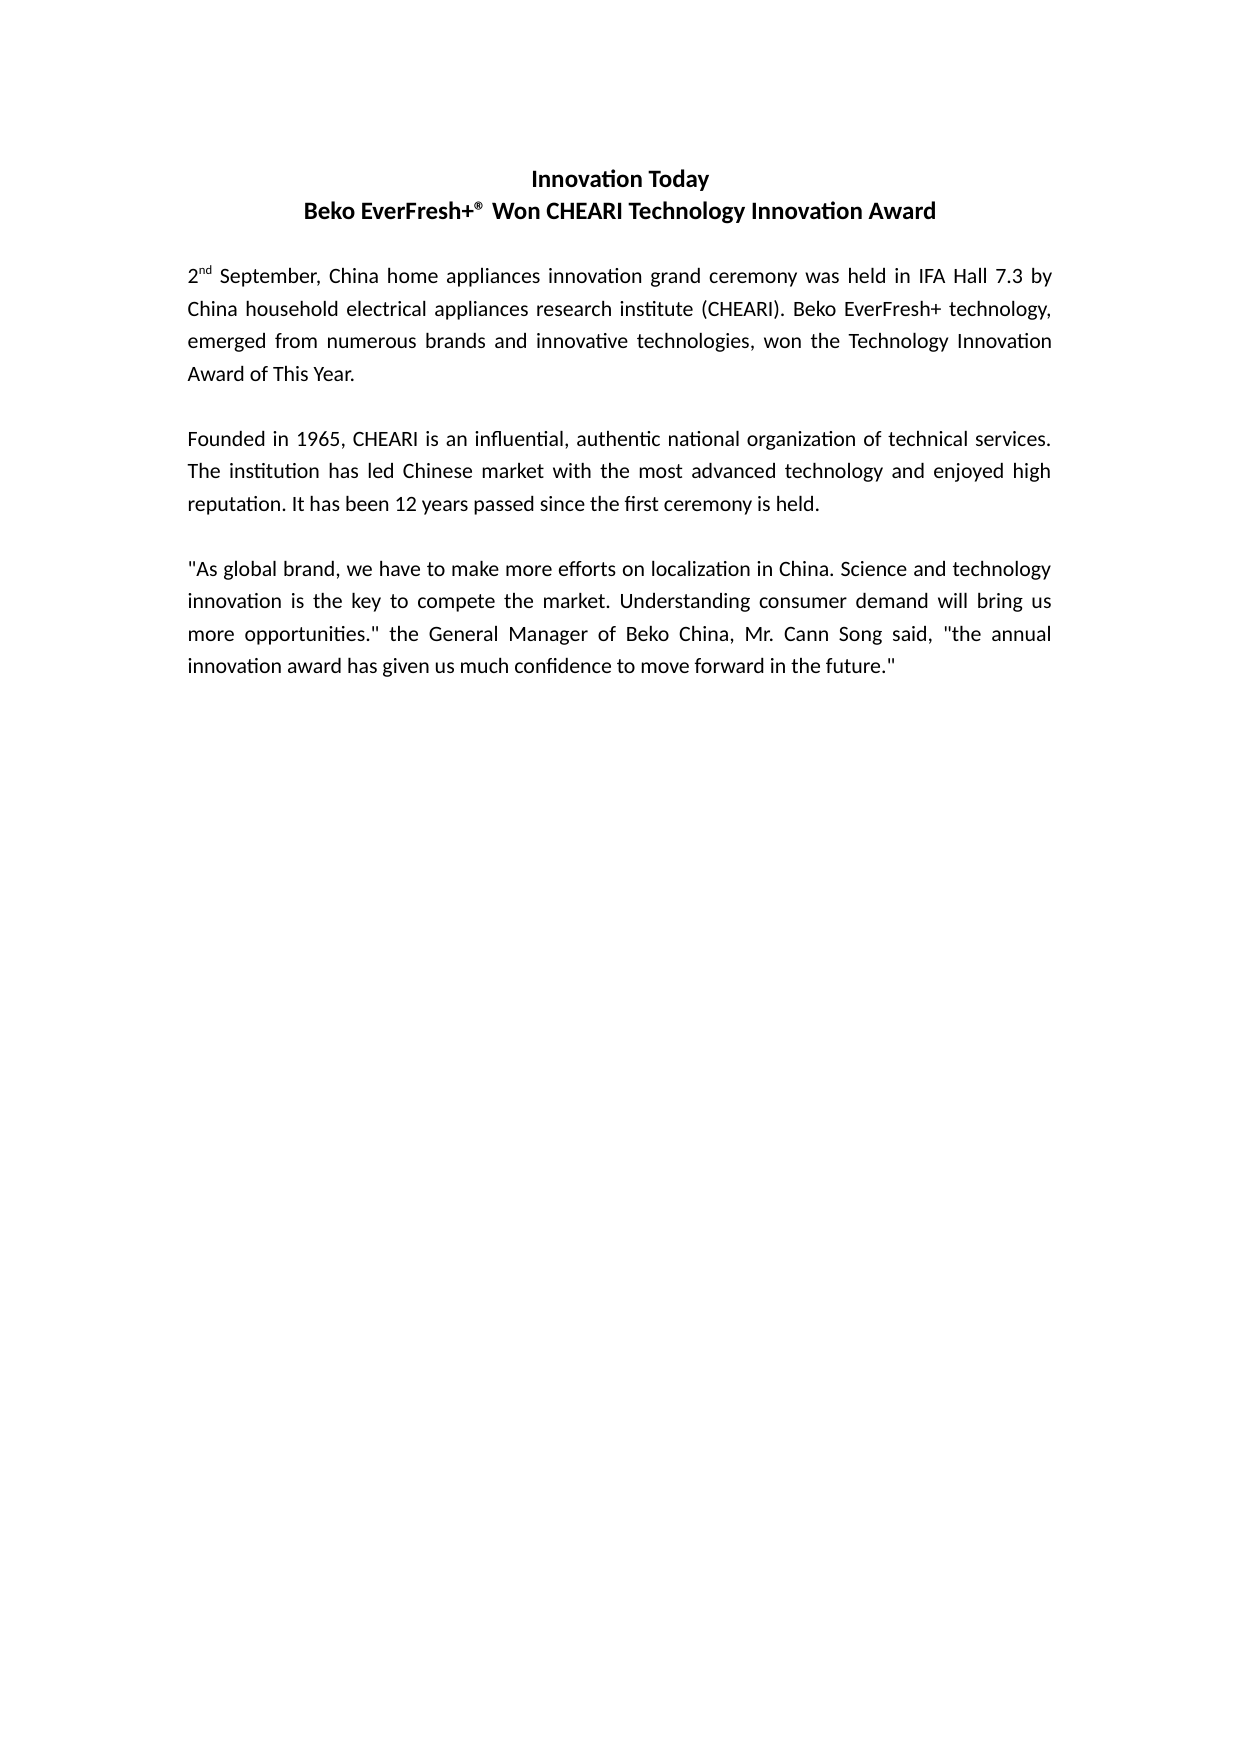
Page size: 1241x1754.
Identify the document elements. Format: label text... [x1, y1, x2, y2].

text Founded in 1965, CHEARI is an influential, authentic national organization of technical services. The institution has led Chinese market with the most advanced technology and enjoyed high reputation. It has been 12 years passed since the first ceremony is held. [187, 422, 1053, 519]
text "As global brand, we have to make more efforts on localization in China. Science and technology innovation is the key to compete the market. Understanding consumer demand will bring us more opportunities." the General Manager of Beko China, Mr. Cann Song said, "the annual innovation award has given us much confidence to move forward in the future." [187, 552, 1053, 682]
text Innovation Today Beko EverFresh+® Won CHEARI Technology Innovation Award [187, 162, 1053, 227]
text 2nd September, China home appliances innovation grand ceremony was held in IFA Hall 7.3 by China household electrical appliances research institute (CHEARI). Beko EverFresh+ technology, emerged from numerous brands and innovative technologies, won the Technology Innovation Award of This Year. [187, 259, 1053, 389]
